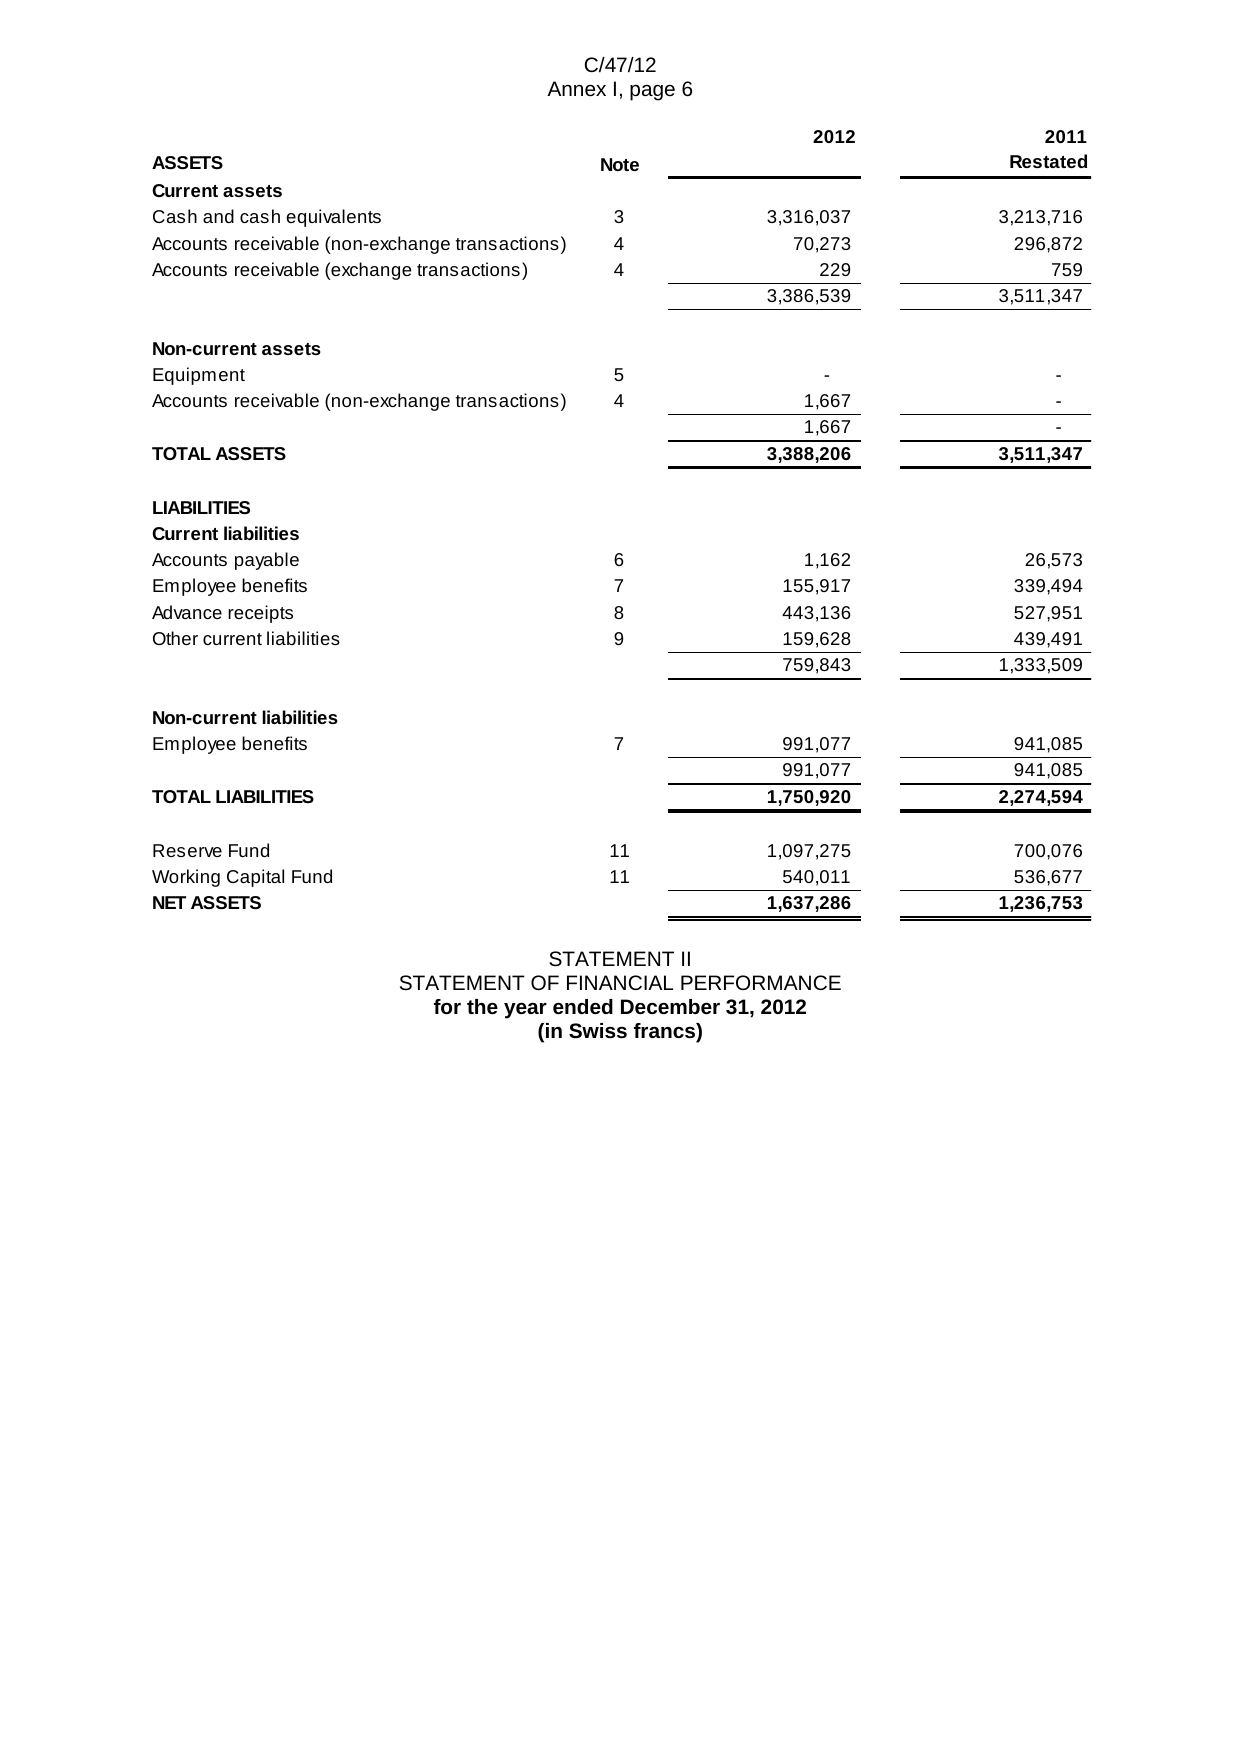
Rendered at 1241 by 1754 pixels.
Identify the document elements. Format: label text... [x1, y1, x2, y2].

text (in Swiss francs) [118, 1019, 1122, 1043]
text for the year ended December 31, 2012 [118, 995, 1122, 1019]
subtitle statement of financial performance [118, 971, 1122, 995]
subtitle statement ii [118, 125, 1122, 971]
